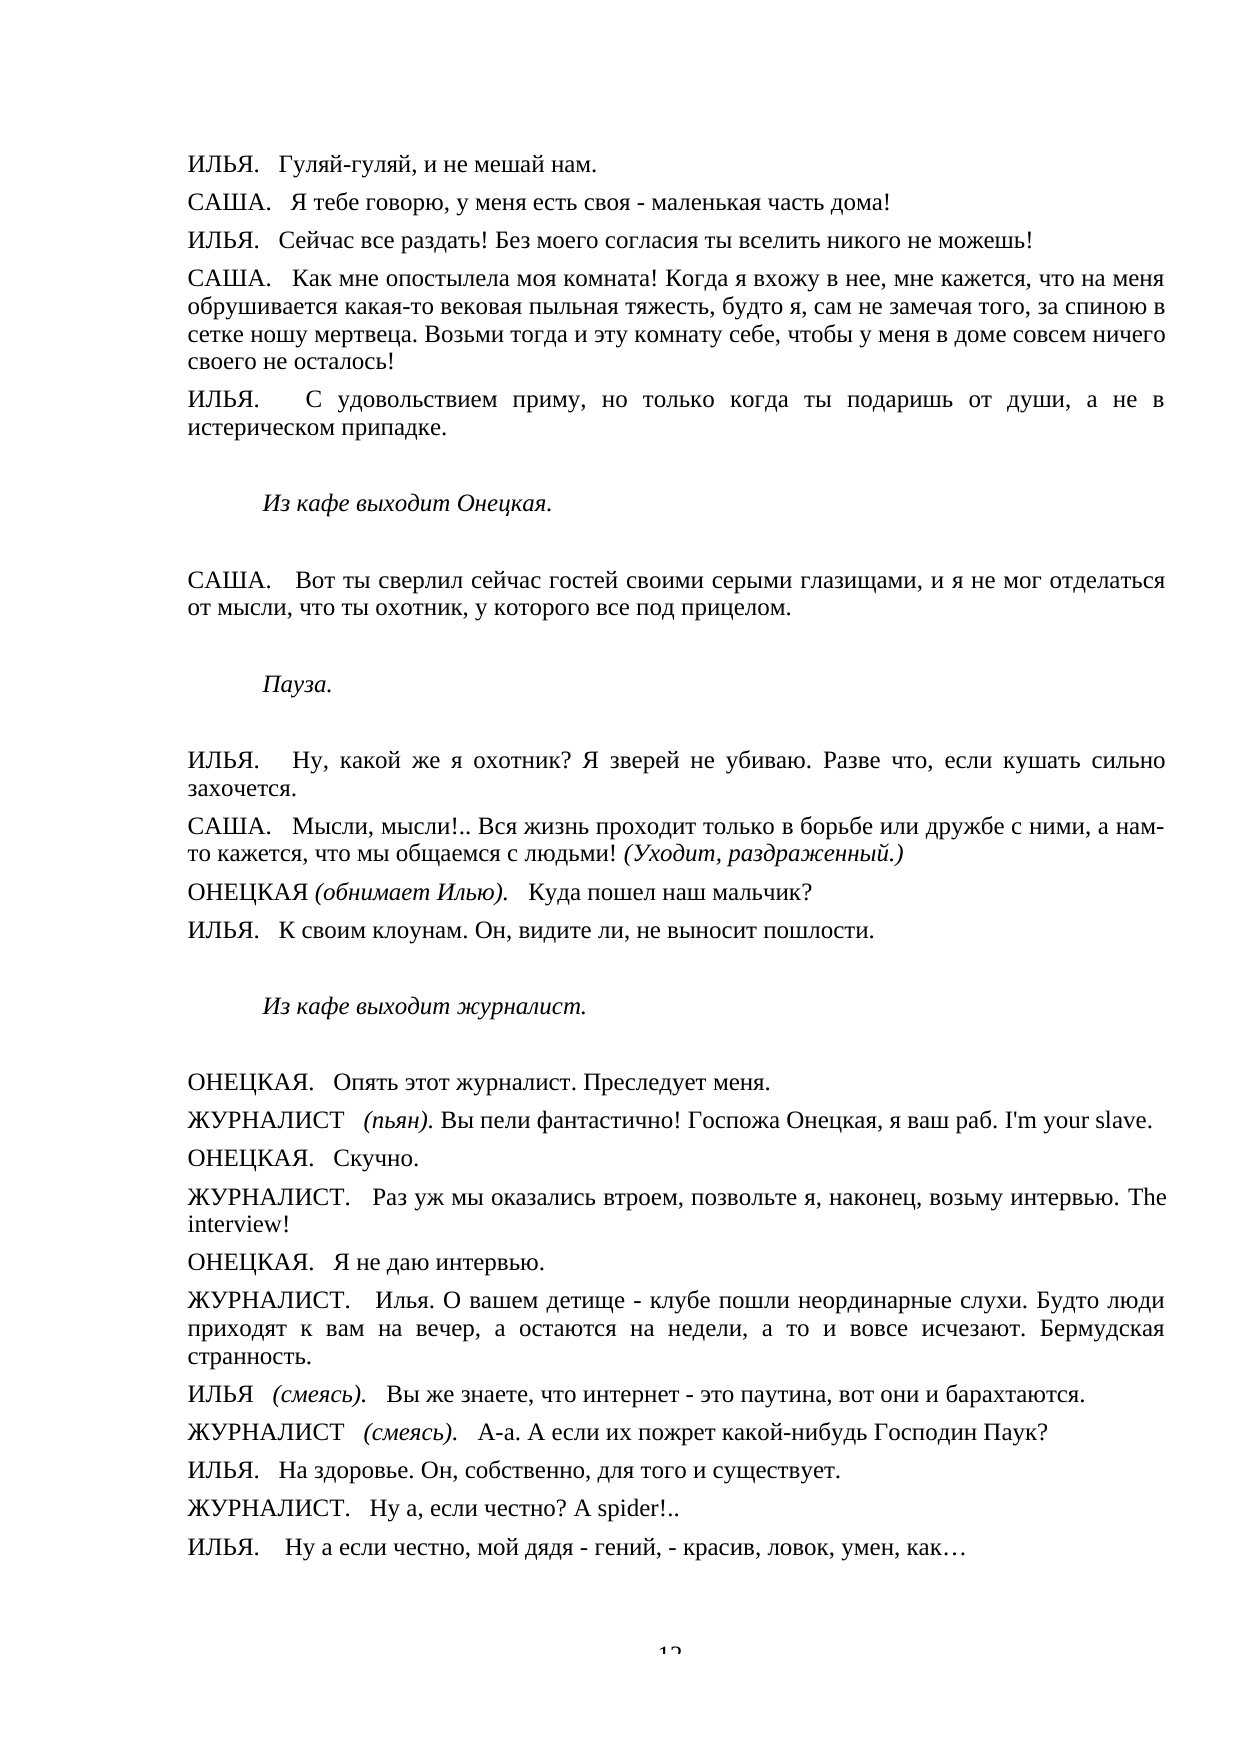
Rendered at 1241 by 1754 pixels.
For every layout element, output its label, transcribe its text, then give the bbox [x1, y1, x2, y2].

text ИЛЬЯ. Ну, какой же я охотник? Я зверей не убиваю. Разве что, если кушать сильно захочется. [187, 746, 1167, 801]
text ОНЕЦКАЯ. Опять этот журналист. Преследует меня. [187, 1068, 1167, 1096]
text ИЛЬЯ. К своим клоунам. Он, видите ли, не выносит пошлости. [187, 916, 1167, 943]
text ИЛЬЯ. С удовольствием приму, но только когда ты подаришь от души, а не в истерическом припадке. [187, 386, 1167, 441]
text ЖУРНАЛИСТ. Раз уж мы оказались втроем, позвольте я, наконец, возьму интервью. The interview! [187, 1183, 1167, 1238]
text САША. Я тебе говорю, у меня есть своя - маленькая часть дома! [187, 188, 1167, 216]
text ЖУРНАЛИСТ. Ну а, если честно? A spider!.. [187, 1494, 1167, 1522]
text Из кафе выходит Онецкая. [187, 489, 1167, 517]
text ИЛЬЯ (смеясь). Вы же знаете, что интернет - это паутина, вот они и барахтаются. [187, 1380, 1167, 1408]
text ЖУРНАЛИСТ (смеясь). А-а. А если их пожрет какой-нибудь Господин Паук? [187, 1418, 1167, 1446]
text САША. Мысли, мысли!.. Вся жизнь проходит только в борьбе или дружбе с ними, а нам-то кажется, что мы общаемся с людьми! (Уходит, раздраженный.) [187, 812, 1167, 867]
text ИЛЬЯ. Сейчас все раздать! Без моего согласия ты вселить никого не можешь! [187, 226, 1167, 254]
text САША. Вот ты сверлил сейчас гостей своими серыми глазищами, и я не мог отделаться от мысли, что ты охотник, у которого все под прицелом. [187, 566, 1167, 621]
text Пауза. [187, 670, 1167, 697]
text ОНЕЦКАЯ. Я не даю интервью. [187, 1248, 1167, 1276]
text ОНЕЦКАЯ (обнимает Илью). Куда пошел наш мальчик? [187, 878, 1167, 905]
text ЖУРНАЛИСТ. Илья. О вашем детище - клубе пошли неординарные слухи. Будто люди приходят к вам на вечер, а остаются на недели, а то и вовсе исчезают. Бермудская странность. [187, 1287, 1167, 1370]
text ОНЕЦКАЯ. Скучно. [187, 1144, 1167, 1172]
text ИЛЬЯ. Ну а если честно, мой дядя - гений, - красив, ловок, умен, как… [187, 1533, 1167, 1560]
text ИЛЬЯ. Гуляй-гуляй, и не мешай нам. [187, 150, 1167, 178]
text ИЛЬЯ. На здоровье. Он, собственно, для того и существует. [187, 1456, 1167, 1484]
text ЖУРНАЛИСТ (пьян). Вы пели фантастично! Госпожа Онецкая, я ваш раб. I'm your slave. [187, 1106, 1167, 1134]
text Из кафе выходит журналист. [187, 992, 1167, 1020]
text САША. Как мне опостылела моя комната! Когда я вхожу в нее, мне кажется, что на меня обрушивается какая-то вековая пыльная тяжесть, будто я, сам не замечая того, за спиною в сетке ношу мертвеца. Возьми тогда и эту комнату себе, чтобы у меня в доме совсем ничего своего не осталось! [187, 264, 1167, 375]
